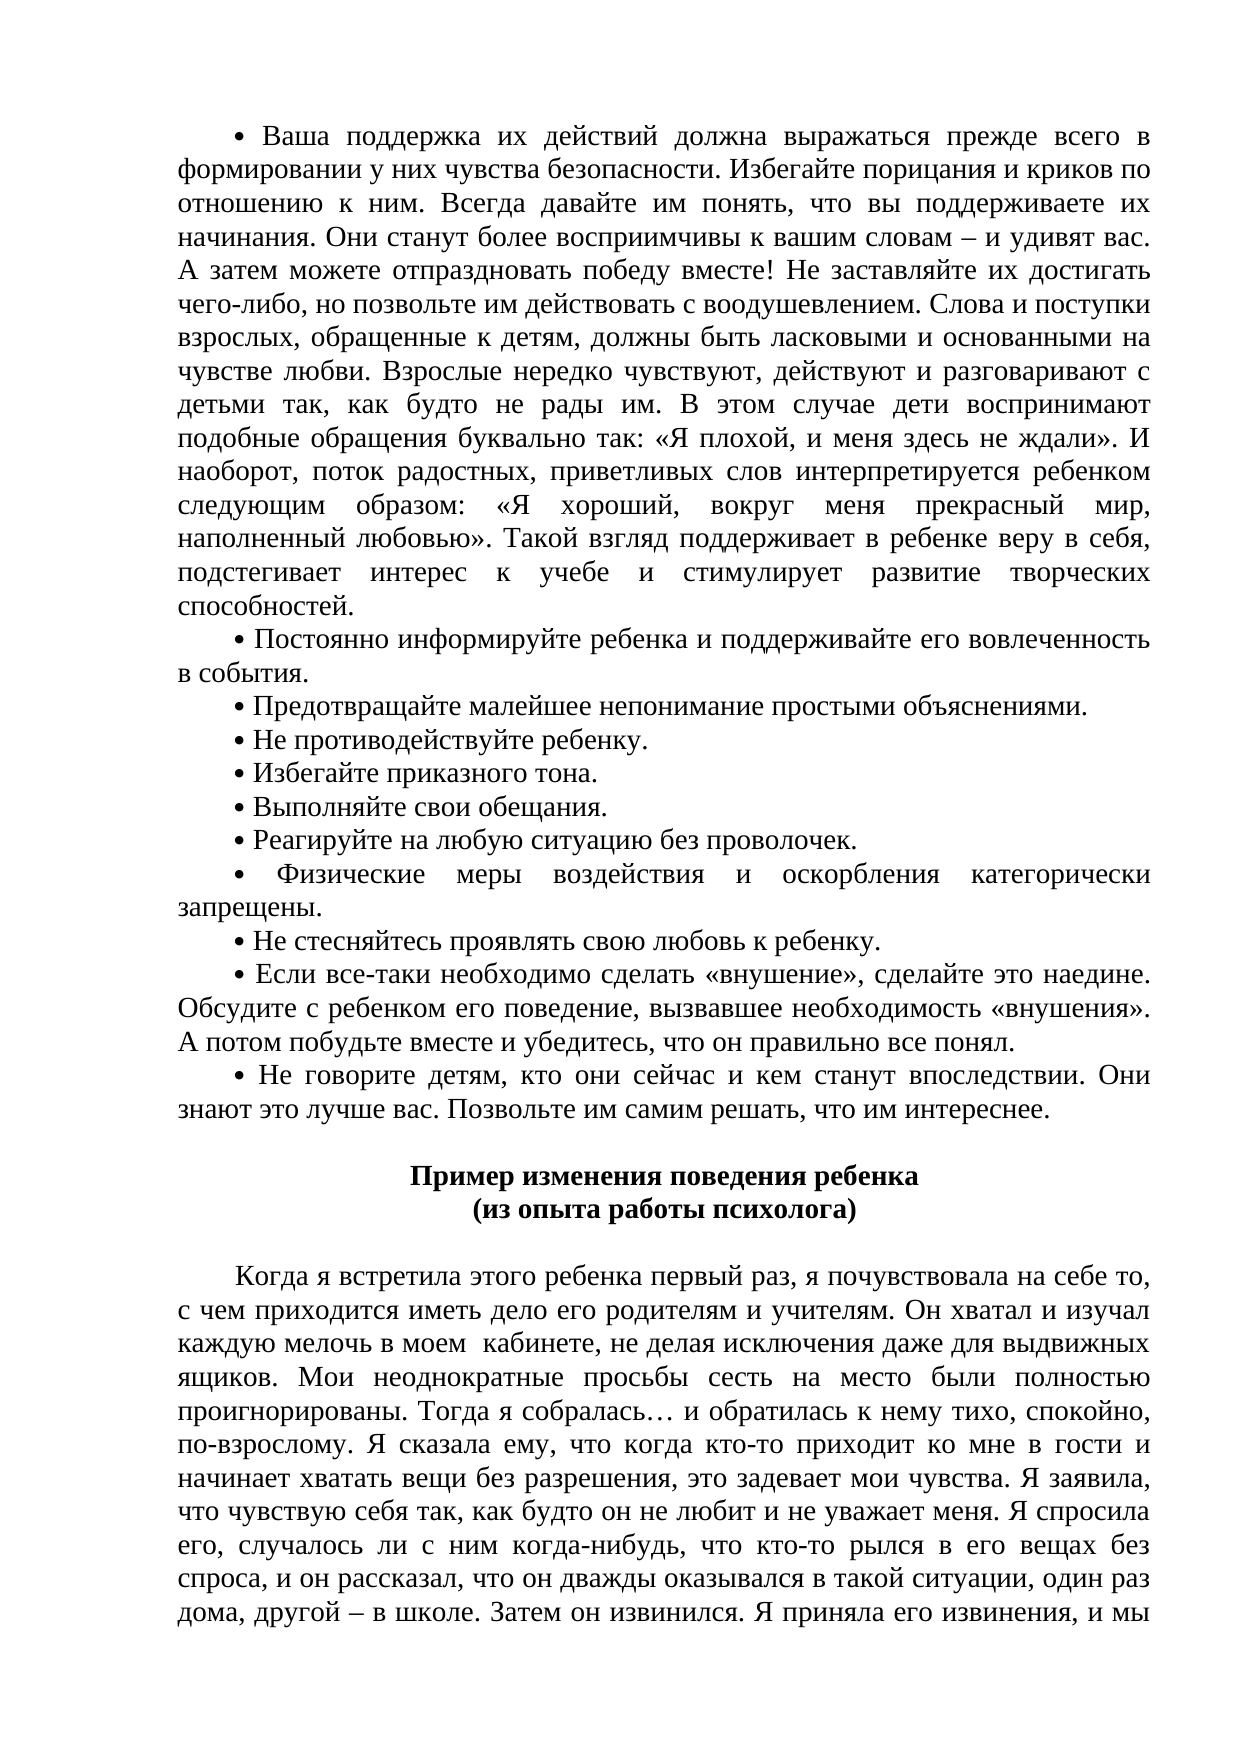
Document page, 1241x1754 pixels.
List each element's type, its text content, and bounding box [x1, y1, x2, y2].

text  Не говорите детям, кто они сейчас и кем станут впоследствии. Они знают это лучше вас. Позвольте им самим решать, что им интереснее. [177, 1057, 1152, 1124]
text  Избегайте приказного тона. [177, 755, 1152, 789]
text Пример изменения поведения ребенка (из опыта работы психолога) [177, 1158, 1152, 1225]
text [177, 1258, 1152, 1627]
text  Выполняйте свои обещания. [177, 789, 1152, 822]
text  Физические меры воздействия и оскорбления категорически запрещены. [177, 856, 1152, 923]
text  Не стесняйтесь проявлять свою любовь к ребенку. [177, 923, 1152, 957]
text  Если все-таки необходимо сделать «внушение», сделайте это наедине. Обсудите с ребенком его поведение, вызвавшее необходимость «внушения». А потом побудьте вместе и убедитесь, что он правильно все понял. [177, 957, 1152, 1057]
text  Предотвращайте малейшее непонимание простыми объяснениями. [177, 688, 1152, 722]
text  Постоянно информируйте ребенка и поддерживайте его вовлеченность в события. [177, 621, 1152, 688]
text  Ваша поддержка их действий должна выражаться прежде всего в формировании у них чувства безопасности. Избегайте порицания и криков по отношению к ним. Всегда давайте им понять, что вы поддерживаете их начинания. Они станут более восприимчивы к вашим словам – и удивят вас. А затем можете отпраздновать победу вместе! Не заставляйте их достигать чего-либо, но позвольте им действовать с воодушевлением. Слова и поступки взрослых, обращенные к детям, должны быть ласковыми и основанными на чувстве любви. Взрослые нередко чувствуют, действуют и разговаривают с детьми так, как будто не рады им. В этом случае дети воспринимают подобные обращения буквально так: «Я плохой, и меня здесь не ждали». И наоборот, поток радостных, приветливых слов интерпретируется ребенком следующим образом: «Я хороший, вокруг меня прекрасный мир, наполненный любовью». Такой взгляд поддерживает в ребенке веру в себя, подстегивает интерес к учебе и стимулирует развитие творческих способностей. [177, 118, 1152, 621]
text  Не противодействуйте ребенку. [177, 722, 1152, 755]
text  Реагируйте на любую ситуацию без проволочек. [177, 822, 1152, 856]
